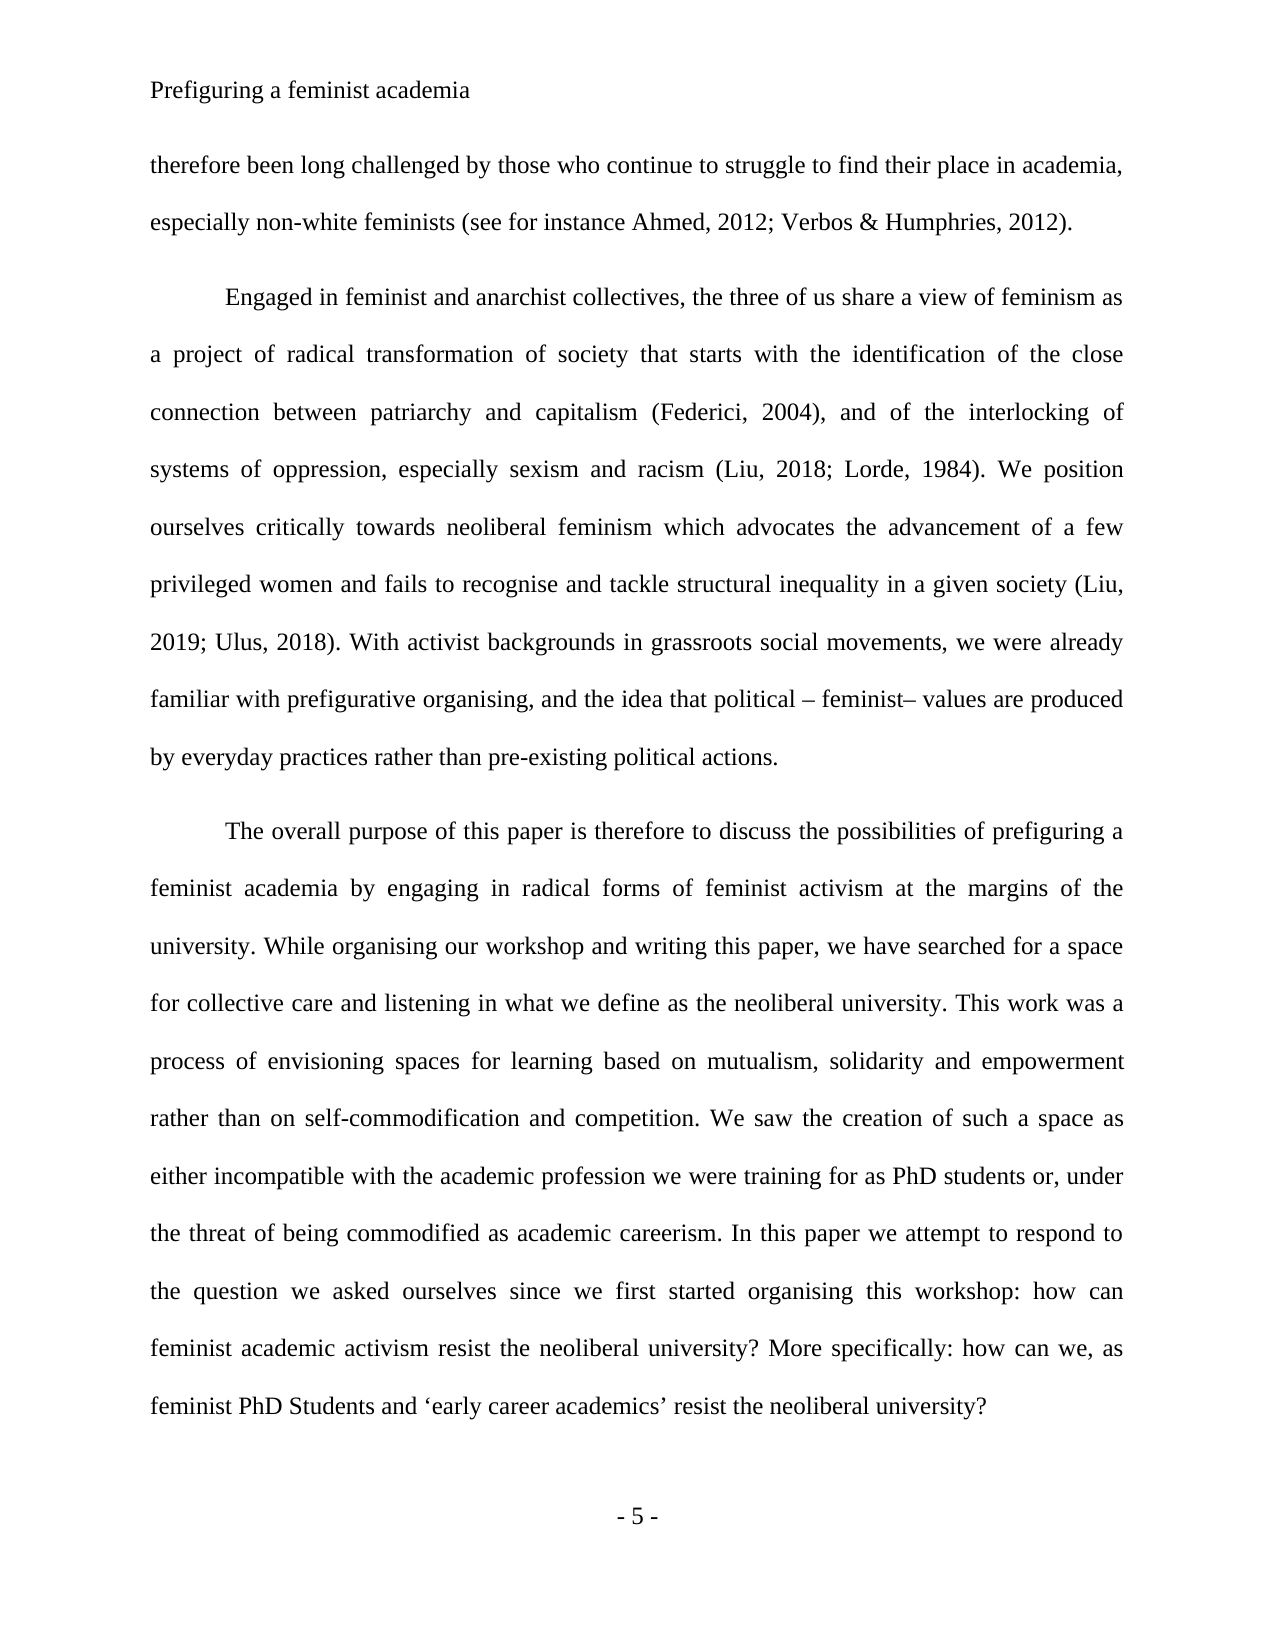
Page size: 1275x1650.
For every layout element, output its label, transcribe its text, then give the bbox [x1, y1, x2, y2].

text Engaged in feminist and anarchist collectives, the three of us share a view of feminism as a project of radical transformation of society that starts with the identification of the close connection between patriarchy and capitalism (Federici, 2004), and of the interlocking of systems of oppression, especially sexism and racism (Liu, 2018; Lorde, 1984). We position ourselves critically towards neoliberal feminism which advocates the advancement of a few privileged women and fails to recognise and tackle structural inequality in a given society (Liu, 2019; Ulus, 2018). With activist backgrounds in grassroots social movements, we were already familiar with prefigurative organising, and the idea that political – feminist– values are produced by everyday practices rather than pre-existing political actions. [150, 282, 1125, 770]
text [150, 150, 1125, 236]
text The overall purpose of this paper is therefore to discuss the possibilities of prefiguring a feminist academia by engaging in radical forms of feminist activism at the margins of the university. While organising our workshop and writing this paper, we have searched for a space for collective care and listening in what we define as the neoliberal university. This work was a process of envisioning spaces for learning based on mutualism, solidarity and empowerment rather than on self-commodification and competition. We saw the creation of such a space as either incompatible with the academic profession we were training for as PhD students or, under the threat of being commodified as academic careerism. In this paper we attempt to respond to the question we asked ourselves since we first started organising this workshop: how can feminist academic activism resist the neoliberal university? More specifically: how can we, as feminist PhD Students and ‘early career academics’ resist the neoliberal university? [150, 816, 1125, 1419]
